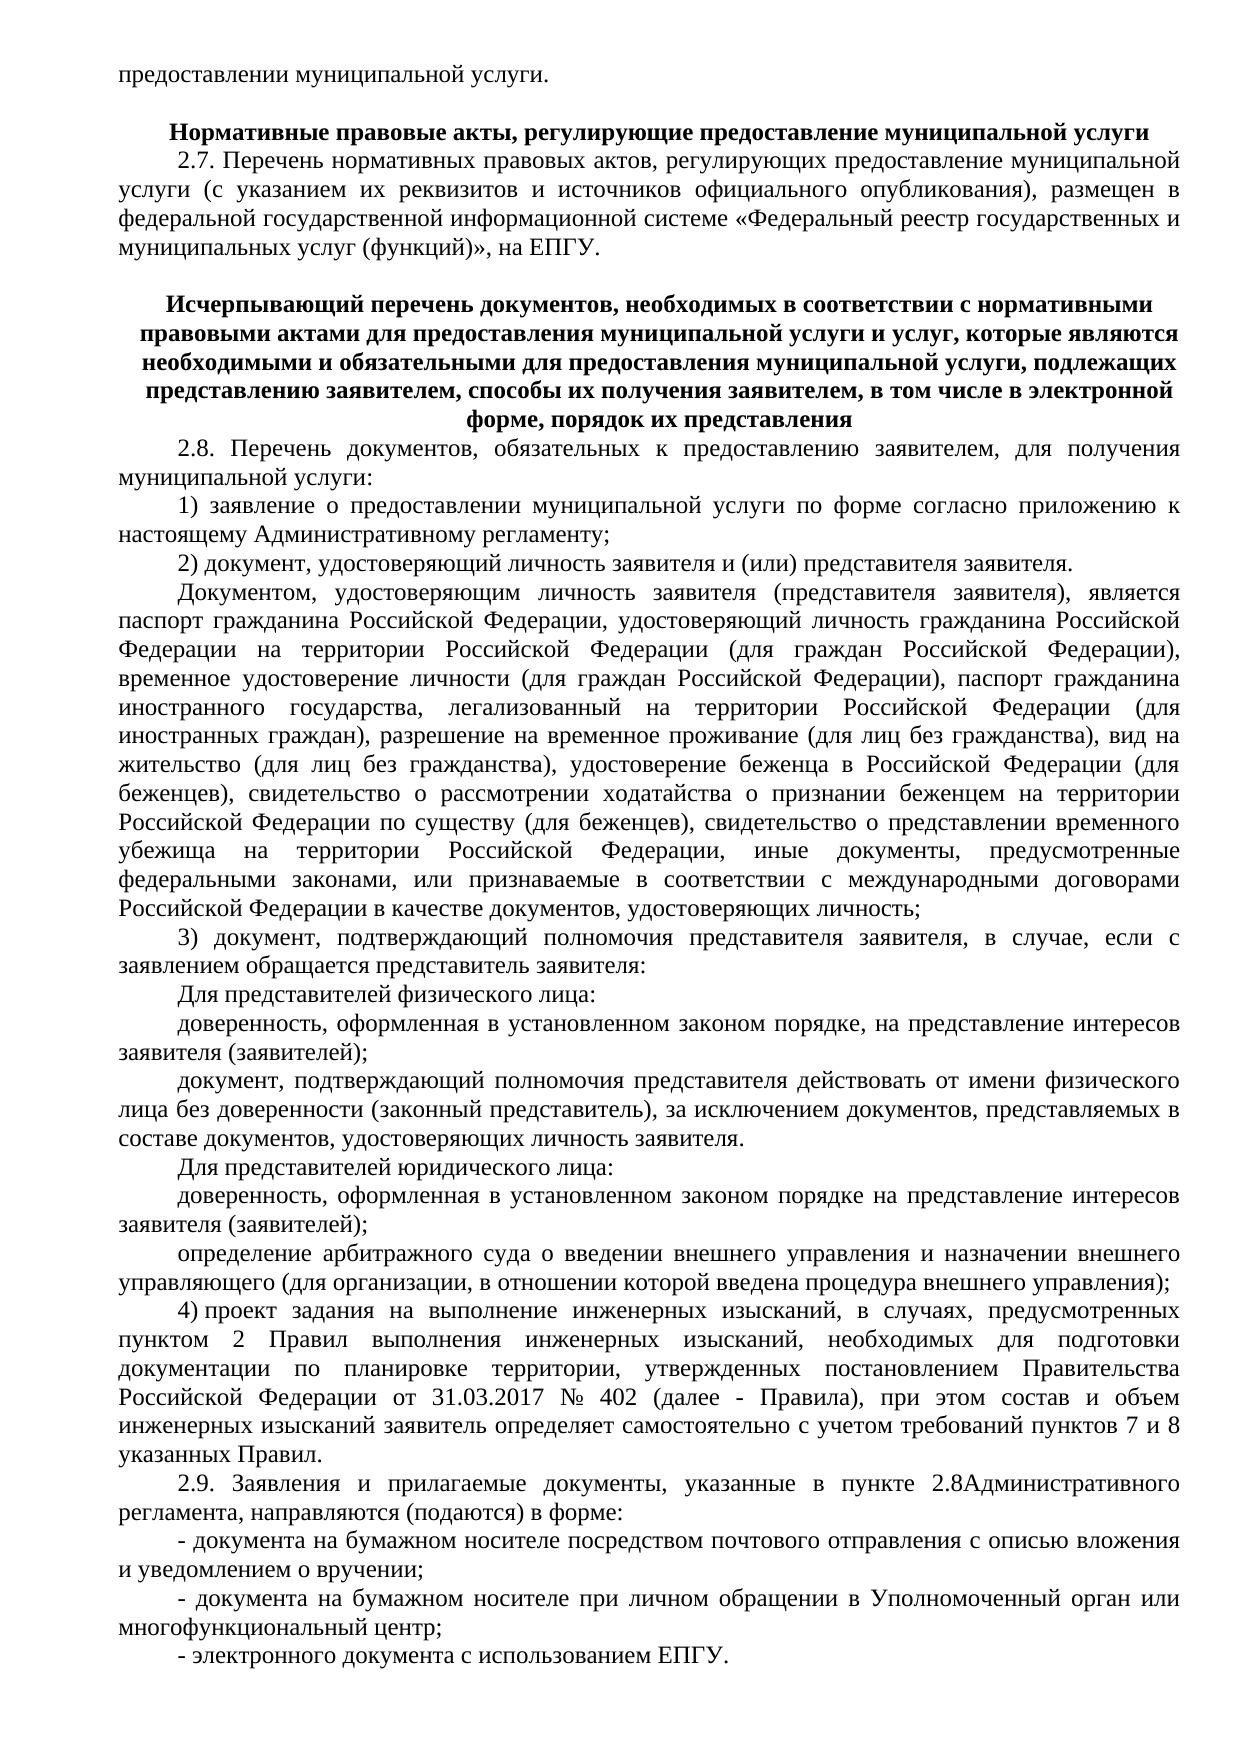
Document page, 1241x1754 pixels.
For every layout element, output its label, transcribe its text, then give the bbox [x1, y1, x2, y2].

text - электронного документа с использованием ЕПГУ. [118, 1640, 1181, 1669]
text 3) документ, подтверждающий полномочия представителя заявителя, в случае, если с заявлением обращается представитель заявителя: [118, 922, 1181, 979]
text 1) заявление о предоставлении муниципальной услуги по форме согласно приложению к настоящему Административному регламенту; [118, 490, 1181, 548]
subtitle Нормативные правовые акты, регулирующие предоставление муниципальной услуги [138, 117, 1181, 145]
text доверенность, оформленная в установленном законом порядке, на представление интересов заявителя (заявителей); [118, 1008, 1181, 1065]
text 2) документ, удостоверяющий личность заявителя и (или) представителя заявителя. [118, 548, 1181, 577]
text доверенность, оформленная в установленном законом порядке на представление интересов заявителя (заявителей); [118, 1180, 1181, 1238]
text - документа на бумажном носителе при личном обращении в Уполномоченный орган или многофункциональный центр; [118, 1583, 1181, 1640]
text Документом, удостоверяющим личность заявителя (представителя заявителя), является паспорт гражданина Российской Федерации, удостоверяющий личность гражданина Российской Федерации на территории Российской Федерации (для граждан Российской Федерации), временное удостоверение личности (для граждан Российской Федерации), паспорт гражданина иностранного государства, легализованный на территории Российской Федерации (для иностранных граждан), разрешение на временное проживание (для лиц без гражданства), вид на жительство (для лиц без гражданства), удостоверение беженца в Российской Федерации (для беженцев), свидетельство о рассмотрении ходатайства о признании беженцем на территории Российской Федерации по существу (для беженцев), свидетельство о представлении временного убежища на территории Российской Федерации, иные документы, предусмотренные федеральными законами, или признаваемые в соответствии с международными договорами Российской Федерации в качестве документов, удостоверяющих личность; [118, 577, 1181, 922]
text Для представителей физического лица: [118, 979, 1181, 1008]
text 2.8. Перечень документов, обязательных к предоставлению заявителем, для получения муниципальной услуги: [118, 433, 1181, 490]
text 2.7. Перечень нормативных правовых актов, регулирующих предоставление муниципальной услуги (с указанием их реквизитов и источников официального опубликования), размещен в федеральной государственной информационной системе «Федеральный реестр государственных и муниципальных услуг (функций)», на ЕПГУ. [118, 145, 1181, 260]
subtitle Исчерпывающий перечень документов, необходимых в соответствии с нормативными правовыми актами для предоставления муниципальной услуги и услуг, которые являются необходимыми и обязательными для предоставления муниципальной услуги, подлежащих представлению заявителем, способы их получения заявителем, в том числе в электронной форме, порядок их представления [138, 289, 1181, 433]
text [118, 59, 1181, 88]
text 2.9. Заявления и прилагаемые документы, указанные в пункте 2.8Административного регламента, направляются (подаются) в форме: [118, 1468, 1181, 1525]
text 4) проект задания на выполнение инженерных изысканий, в случаях, предусмотренных пунктом 2 Правил выполнения инженерных изысканий, необходимых для подготовки документации по планировке территории, утвержденных постановлением Правительства Российской Федерации от 31.03.2017 № 402 (далее - Правила), при этом состав и объем инженерных изысканий заявитель определяет самостоятельно с учетом требований пунктов 7 и 8 указанных Правил. [118, 1295, 1181, 1468]
text определение арбитражного суда о введении внешнего управления и назначении внешнего управляющего (для организации, в отношении которой введена процедура внешнего управления); [118, 1238, 1181, 1295]
text документ, подтверждающий полномочия представителя действовать от имени физического лица без доверенности (законный представитель), за исключением документов, представляемых в составе документов, удостоверяющих личность заявителя. [118, 1065, 1181, 1152]
text Для представителей юридического лица: [118, 1152, 1181, 1180]
text - документа на бумажном носителе посредством почтового отправления с описью вложения и уведомлением о вручении; [118, 1525, 1181, 1583]
